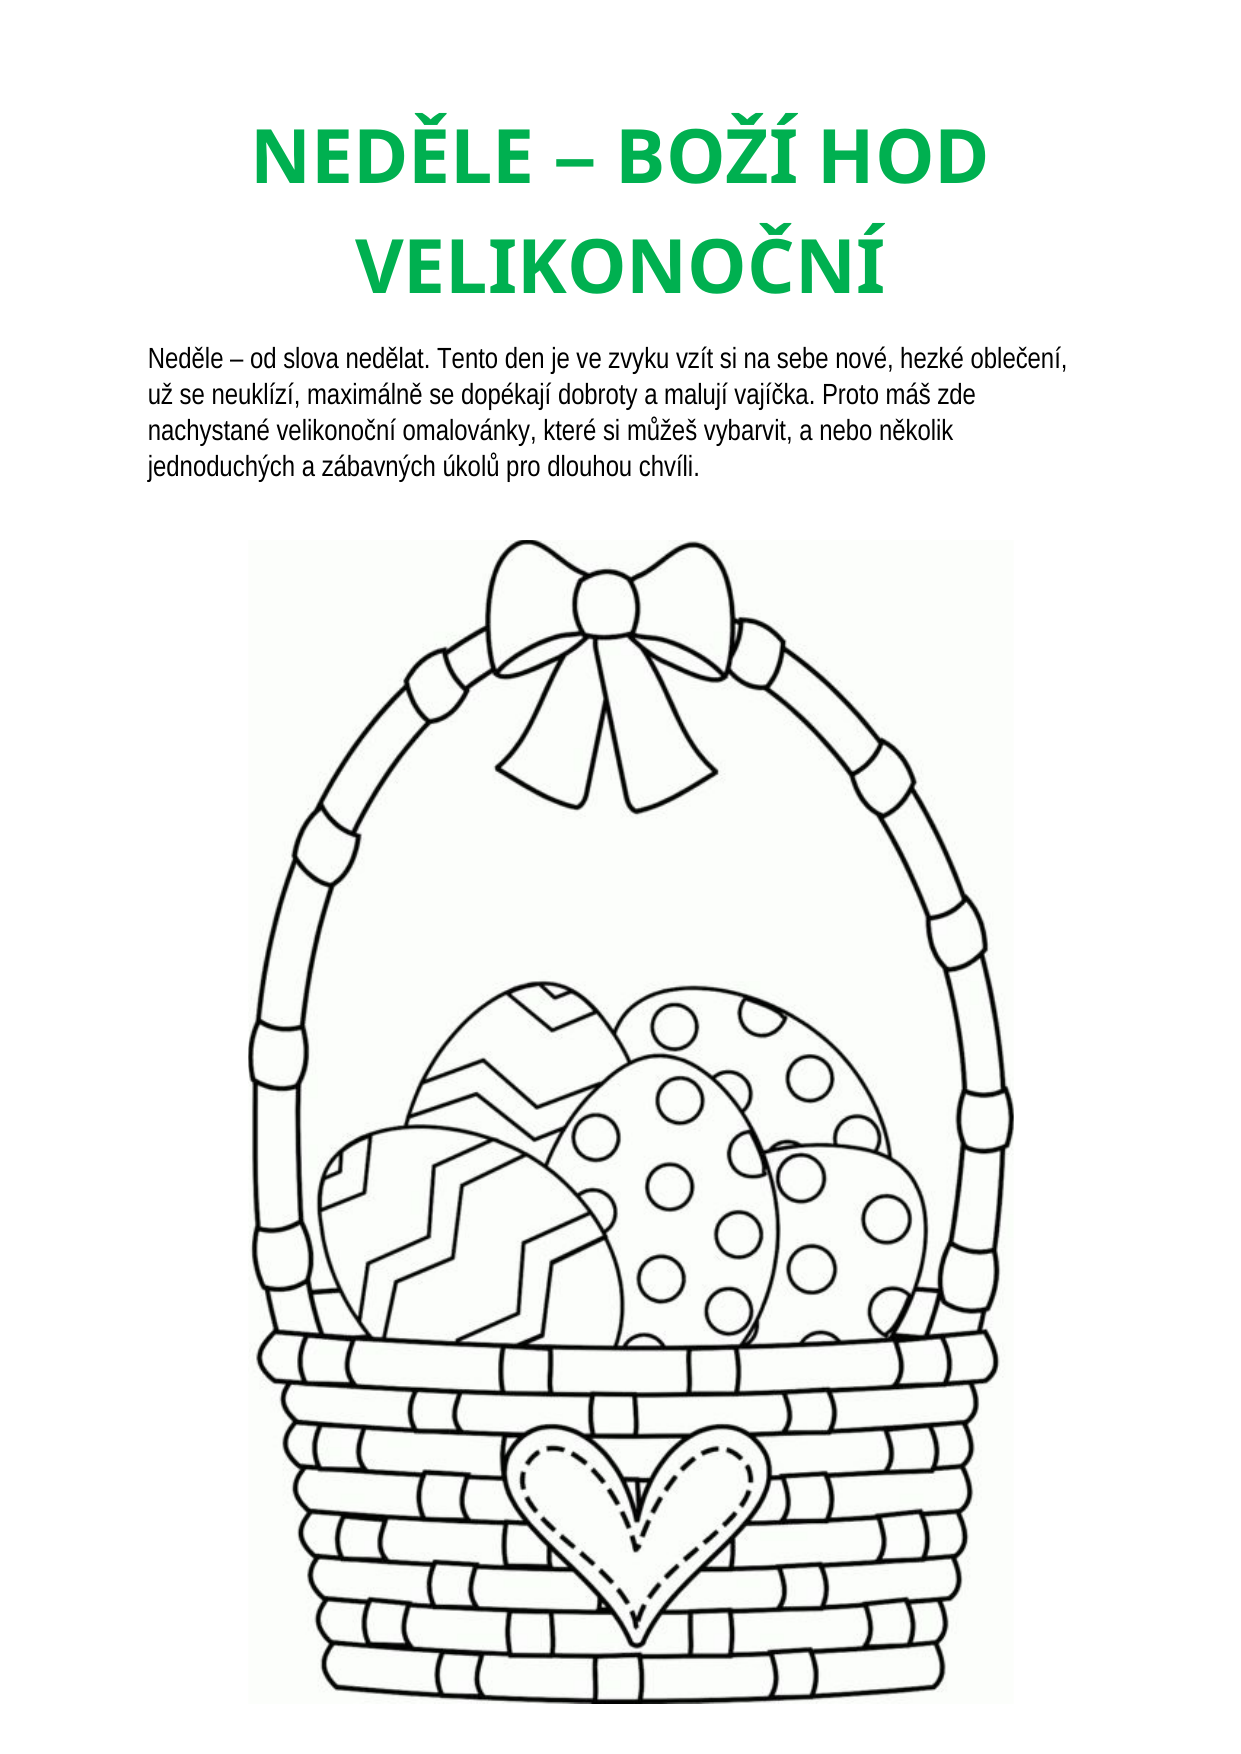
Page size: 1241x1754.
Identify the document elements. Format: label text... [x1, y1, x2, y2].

text Neděle – od slova nedělat. Tento den je ve zvyku vzít si na sebe nové, hezké oblečení, už se neuklízí, maximálně se dopékají dobroty a malují vajíčka. Proto máš zde nachystané velikonoční omalovánky, které si můžeš vybarvit, a nebo několik jednoduchých a zábavných úkolů pro dlouhou chvíli. [148, 341, 1093, 482]
text NEDĚLE – BOŽÍ HOD VELIKONOČNÍ [148, 103, 1093, 316]
picture [248, 540, 1014, 1704]
